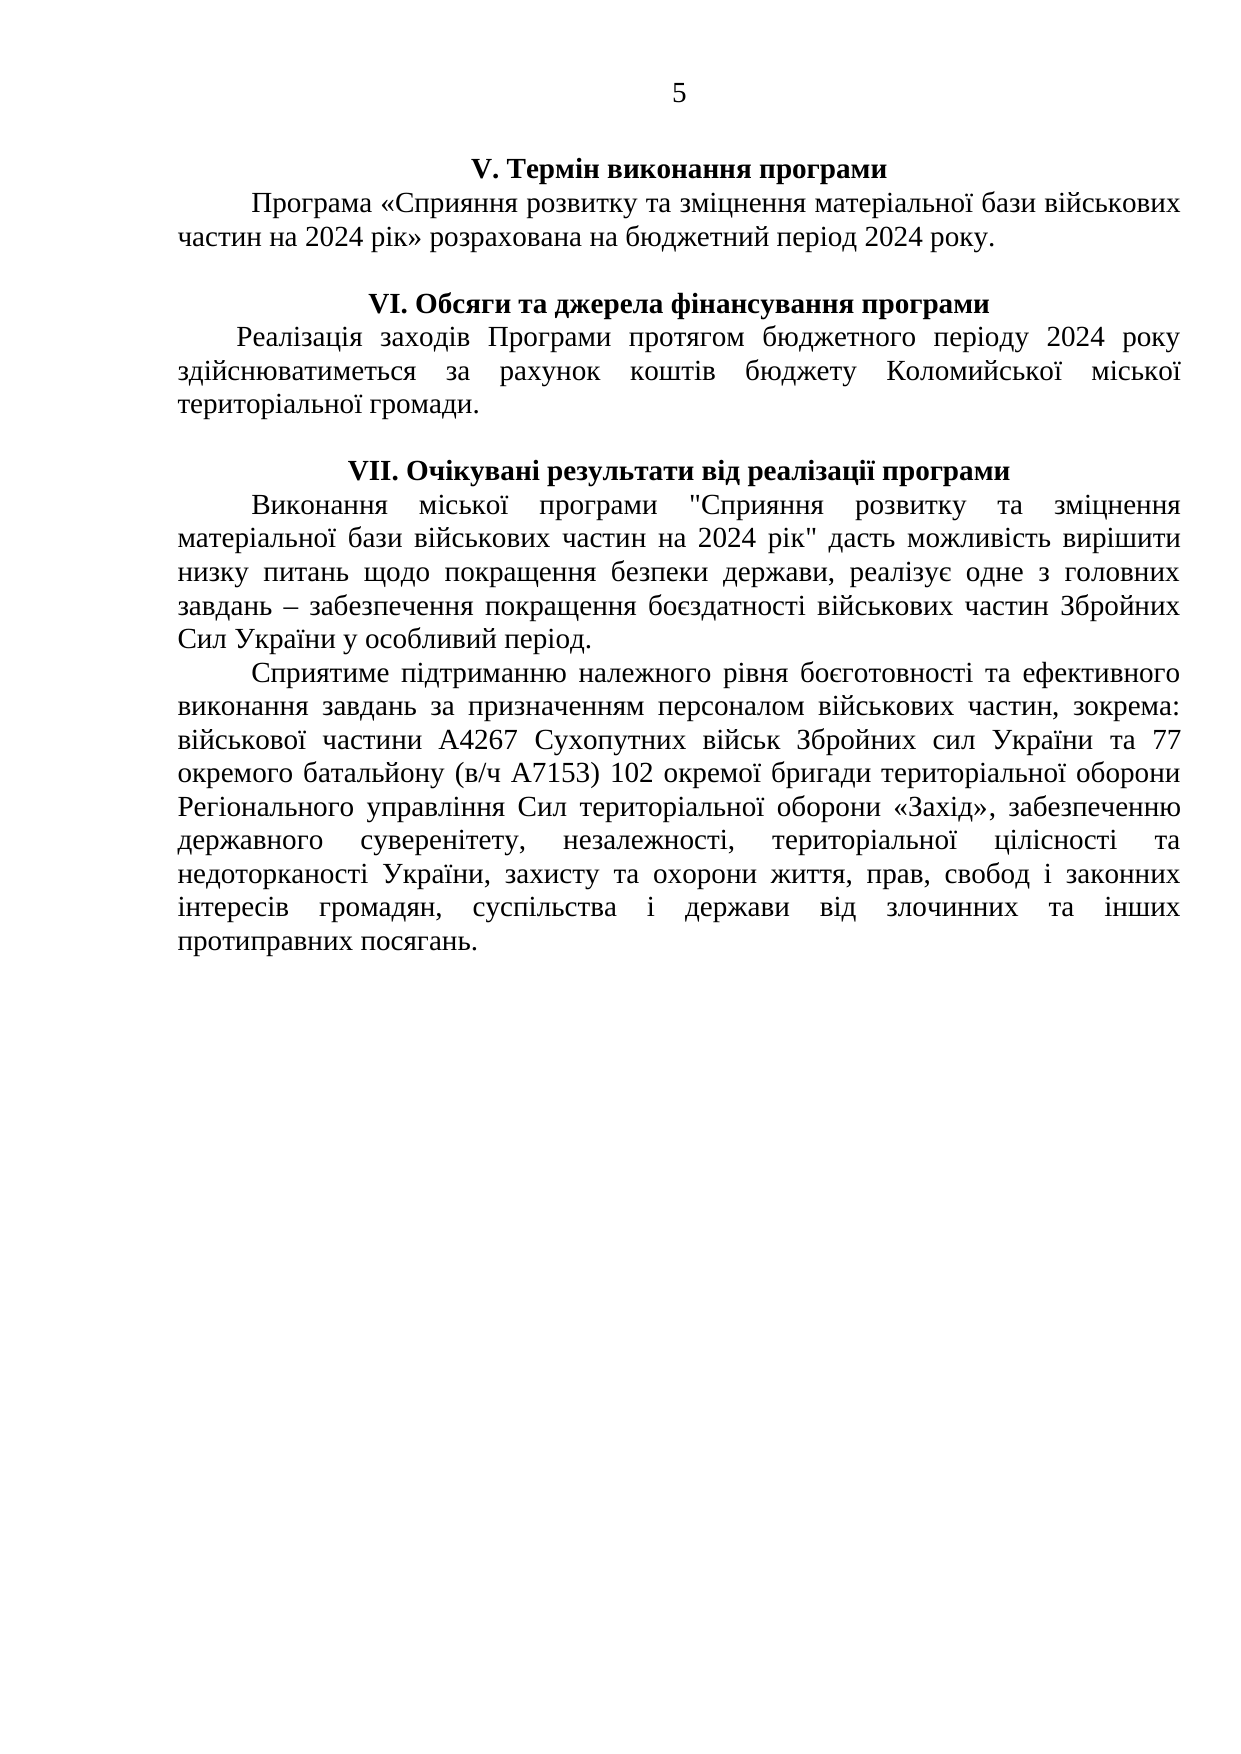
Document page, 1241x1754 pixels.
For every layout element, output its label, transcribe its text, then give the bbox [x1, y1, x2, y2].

text Виконання міської програми "Сприяння розвитку та зміцнення матеріальної бази військових частин на 2024 рік" дасть можливість вирішити низку питань щодо покращення безпеки держави, реалізує одне з головних завдань – забезпечення покращення боєздатності військових частин Збройних Сил України у особливий період. [177, 487, 1181, 655]
text Реалізація заходів Програми протягом бюджетного періоду 2024 року здійснюватиметься за рахунок коштів бюджету Коломийської міської територіальної громади. [177, 319, 1181, 420]
text Сприятиме підтриманню належного рівня боєготовності та ефективного виконання завдань за призначенням персоналом військових частин, зокрема: військової частини А4267 Сухопутних військ Збройних сил України та 77 окремого батальйону (в/ч А7153) 102 окремої бригади територіальної оборони Регіонального управління Сил територіальної оборони «Захід», забезпеченню державного суверенітету, незалежності, територіальної цілісності та недоторканості України, захисту та охорони життя, прав, свобод і законних інтересів громадян, суспільства і держави від злочинних та інших протиправних посягань. [177, 655, 1181, 957]
text VII. Очікувані результати від реалізації програми [177, 453, 1181, 487]
text VI. Обсяги та джерела фінансування програми [177, 286, 1181, 319]
text V. Термін виконання програми [177, 152, 1181, 185]
text Програма «Сприяння розвитку та зміцнення матеріальної бази військових частин на 2024 рік» розрахована на бюджетний період 2024 року. [177, 185, 1181, 252]
